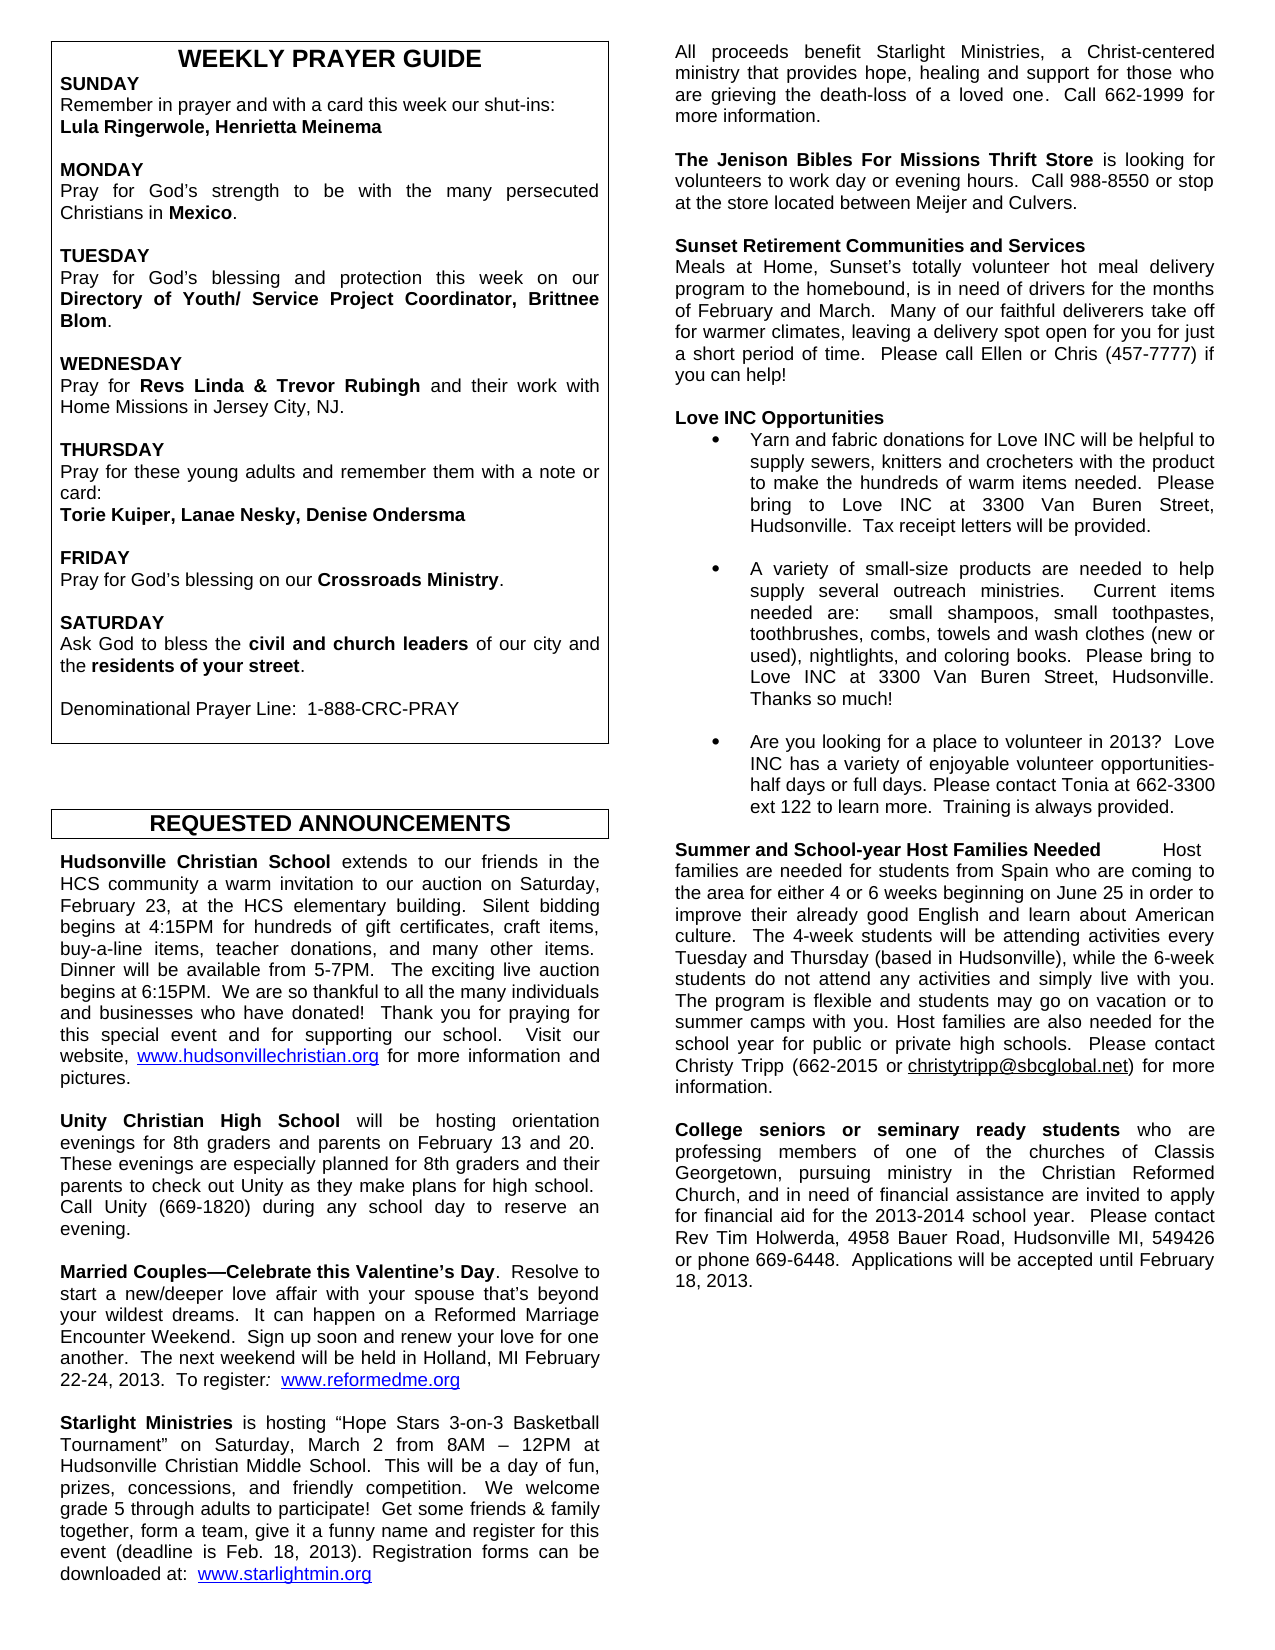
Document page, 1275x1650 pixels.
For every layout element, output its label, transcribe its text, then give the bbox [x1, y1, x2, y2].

list Are you looking for a place to volunteer in 2013? Love INC has a variety of enjoyable volunteer opportunities-half days or full days. Please contact Tonia at 662-3300 ext 122 to learn more. Training is always provided. [712, 731, 1215, 817]
text The Jenison Bibles For Missions Thrift Store is looking for volunteers to work day or evening hours. Call 988-8550 or stop at the store located between Meijer and Culvers. [675, 148, 1215, 213]
text Hudsonville Christian School extends to our friends in the HCS community a warm invitation to our auction on Saturday, February 23, at the HCS elementary building. Silent bidding begins at 4:15PM for hundreds of gift certificates, craft items, buy-a-line items, teacher donations, and many other items. Dinner will be available from 5-7PM. The exciting live auction begins at 6:15PM. We are so thankful to all the many individuals and businesses who have donated! Thank you for praying for this special event and for supporting our school. Visit our website, www.hudsonvillechristian.org for more information and pictures. [60, 851, 600, 1088]
text Love INC Opportunities [675, 407, 1215, 429]
text Unity Christian High School will be hosting orientation evenings for 8th graders and parents on February 13 and 20. These evenings are especially planned for 8th graders and their parents to check out Unity as they make plans for high school. Call Unity (669-1820) during any school day to reserve an evening. [60, 1110, 600, 1239]
text REQUESTED ANNOUNCEMENTS [52, 810, 608, 838]
subtitle SUNDAY [60, 72, 600, 94]
text Torie Kuiper, Lanae Nesky, Denise Ondersma [60, 504, 600, 525]
text All proceeds benefit Starlight Ministries, a Christ-centered ministry that provides hope, healing and support for those who are grieving the death-loss of a loved one. Call 662-1999 for more information. [675, 41, 1215, 127]
text Sunset Retirement Communities and Services [675, 235, 1215, 256]
text Pray for God’s strength to be with the many persecuted Christians in Mexico. [60, 180, 600, 223]
list A variety of small-size products are needed to help supply several outreach ministries. Current items needed are: small shampoos, small toothpastes, toothbrushes, combs, towels and wash clothes (new or used), nightlights, and coloring books. Please bring to Love INC at 3300 Van Buren Street, Hudsonville. Thanks so much! [712, 558, 1215, 709]
text Meals at Home, Sunset’s totally volunteer hot meal delivery program to the homebound, is in need of drivers for the months of February and March. Many of our faithful deliverers take off for warmer climates, leaving a delivery spot open for you for just a short period of time. Please call Ellen or Chris (457-7777) if you can help! [675, 256, 1215, 386]
text Lula Ringerwole, Henrietta Meinema [60, 116, 600, 137]
text Married Couples—Celebrate this Valentine’s Day. Resolve to start a new/deeper love affair with your spouse that’s beyond your wildest dreams. It can happen on a Reformed Marriage Encounter Weekend. Sign up soon and renew your love for one another. The next weekend will be held in Holland, MI February 22-24, 2013. To register: www.reformedme.org [60, 1261, 600, 1390]
text Remember in prayer and with a card this week our shut-ins: [60, 94, 600, 116]
text Pray for Revs Linda & Trevor Rubingh and their work with Home Missions in Jersey City, NJ. [60, 374, 600, 417]
text Pray for God’s blessing on our Crossroads Ministry. [60, 568, 600, 590]
text Starlight Ministries is hosting “Hope Stars 3-on-3 Basketball Tournament” on Saturday, March 2 from 8AM – 12PM at Hudsonville Christian Middle School. This will be a day of fun, prizes, concessions, and friendly competition. We welcome grade 5 through adults to participate! Get some friends & family together, form a team, give it a funny name and register for this event (deadline is Feb. 18, 2013). Registration forms can be downloaded at: www.starlightmin.org [60, 1412, 600, 1584]
text Summer and School-year Host Families Needed Host families are needed for students from Spain who are coming to the area for either 4 or 6 weeks beginning on June 25 in order to improve their already good English and learn about American culture. The 4-week students will be attending activities every Tuesday and Thursday (based in Hudsonville), while the 6-week students do not attend any activities and simply live with you. The program is flexible and students may go on vacation or to summer camps with you. Host families are also needed for the school year for public or private high schools. Please contact Christy Tripp (662-2015 or christytripp@sbcglobal.net) for more information. [675, 839, 1215, 1097]
subtitle WEEKLY PRAYER GUIDE [52, 42, 608, 72]
subtitle WEDNESDAY [60, 353, 600, 374]
text THURSDAY [60, 439, 600, 461]
subtitle MONDAY [60, 159, 600, 180]
text Ask God to bless the civil and church leaders of our city and the residents of your street. [60, 633, 600, 676]
text College seniors or seminary ready students who are professing members of one of the churches of Classis Georgetown, pursuing ministry in the Christian Reformed Church, and in need of financial assistance are invited to apply for financial aid for the 2013-2014 school year. Please contact Rev Tim Holwerda, 4958 Bauer Road, Hudsonville MI, 549426 or phone 669-6448. Applications will be accepted until February 18, 2013. [675, 1119, 1215, 1292]
subtitle SATURDAY [60, 612, 600, 633]
list Yarn and fabric donations for Love INC will be helpful to supply sewers, knitters and crocheters with the product to make the hundreds of warm items needed. Please bring to Love INC at 3300 Van Buren Street, Hudsonville. Tax receipt letters will be provided. [712, 429, 1215, 537]
text Denominational Prayer Line: 1-888-CRC-PRAY [60, 698, 600, 719]
text Pray for these young adults and remember them with a note or card: [60, 461, 600, 504]
subtitle FRIDAY [60, 547, 600, 568]
subtitle TUESDAY [60, 245, 600, 267]
text Pray for God’s blessing and protection this week on our Directory of Youth/ Service Project Coordinator, Brittnee Blom. [60, 267, 600, 331]
